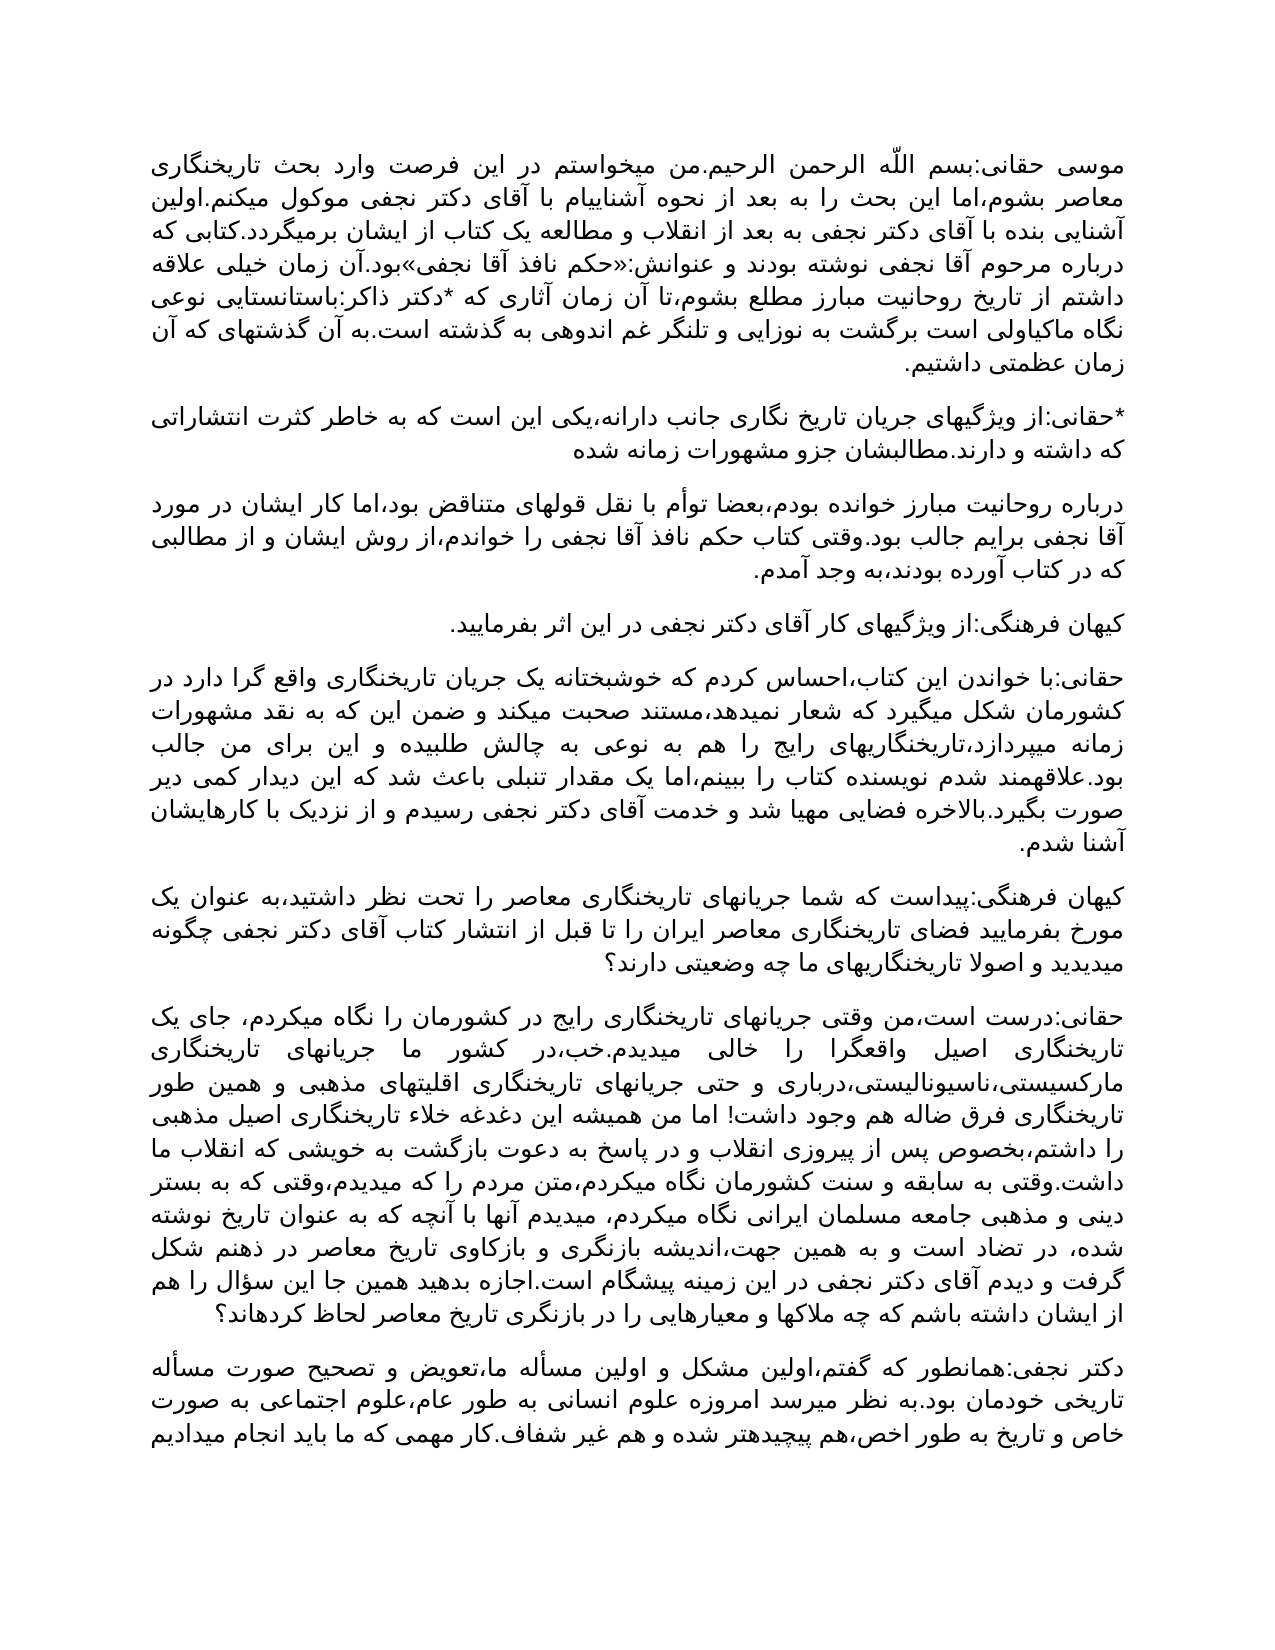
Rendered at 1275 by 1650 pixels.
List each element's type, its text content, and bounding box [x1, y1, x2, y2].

text کیهان فرهنگی:از ویژگی‏های کار آقای دکتر نجفی در این اثر بفرمایید. [150, 609, 1125, 637]
text حقانی:درست است،من وقتی جریان‏های‏ تاریخنگاری رایج در کشورمان را نگاه می‏کردم، جای یک تاریخنگاری اصیل واقعگرا را خالی‏ می‏دیدم.خب،در کشور ما جریان‏های تاریخنگاری‏ مارکسیستی،ناسیونالیستی،درباری و حتی‏ جریان‏های تاریخنگاری اقلیت‏های مذهبی و همین طور تاریخنگاری فرق ضاله هم وجود داشت! اما من همیشه این دغدغه خلاء تاریخنگاری اصیل‏ مذهبی را داشتم،بخصوص پس از پیروزی انقلاب‏ و در پاسخ به دعوت بازگشت به خویشی که انقلاب‏ ما داشت.وقتی به سابقه و سنت کشورمان نگاه‏ می‏کردم،متن مردم را که می‏دیدم،وقتی که به بستر دینی و مذهبی جامعه مسلمان ایرانی نگاه می‏کردم، می‏دیدم آنها با آنچه که به عنوان تاریخ نوشته شده، در تضاد است و به همین جهت،اندیشه بازنگری و بازکاوی تاریخ معاصر در ذهنم شکل گرفت و دیدم‏ آقای دکتر نجفی در این زمینه پیشگام است.اجازه‏ بدهید همین جا این سؤال را هم از ایشان داشته باشم‏ که چه ملاک‏ها و معیارهایی را در بازنگری تاریخ‏ معاصر لحاظ کرده‏اند؟ [150, 1001, 1125, 1327]
text حقانی:با خواندن این کتاب،احساس کردم که‏ خوشبختانه یک جریان تاریخنگاری واقع گرا دارد در کشورمان شکل می‏گیرد که شعار نمی‏دهد،مستند صحبت می‏کند و ضمن این که به نقد مشهورات زمانه‏ می‏پردازد،تاریخنگاری‏های رایج را هم به نوعی به‏ چالش طلبیده و این برای من جالب بود.علاقه‏مند شدم نویسنده کتاب را ببینم،اما یک مقدار تنبلی باعث‏ شد که این دیدار کمی دیر صورت بگیرد.بالاخره‏ فضایی مهیا شد و خدمت آقای دکتر نجفی رسیدم و از نزدیک با کارهایشان آشنا شدم. [150, 663, 1125, 856]
text موسی حقانی:بسم اللّه الرحمن الرحیم.من‏ می‏خواستم در این فرصت وارد بحث تاریخنگاری‏ معاصر بشوم،اما این بحث را به بعد از نحوه آشنایی‏ام‏ با آقای دکتر نجفی موکول می‏کنم.اولین آشنایی بنده‏ با آقای دکتر نجفی به بعد از انقلاب و مطالعه یک‏ کتاب از ایشان برمی‏گردد.کتابی که درباره مرحوم‏ آقا نجفی نوشته بودند و عنوانش:«حکم نافذ آقا نجفی»بود.آن زمان خیلی علاقه داشتم از تاریخ‏ روحانیت مبارز مطلع بشوم،تا آن زمان آثاری که‏ *دکتر ذاکر:باستانستایی نوعی نگاه‏ ماکیاولی است برگشت به نوزایی و تلنگر غم اندوهی به گذشته است.به آن‏ گذشته‏ای که آن زمان عظمتی داشتیم. [150, 150, 1125, 377]
text درباره روحانیت مبارز خوانده بودم،بعضا توأم با نقل‏ قول‏های متناقض بود،اما کار ایشان در مورد آقا نجفی‏ برایم جالب بود.وقتی کتاب حکم نافذ آقا نجفی را خواندم،از روش ایشان و از مطالبی که در کتاب آورده‏ بودند،به وجد آمدم. [150, 489, 1125, 584]
text کیهان فرهنگی:پیداست که شما جریان‏های‏ تاریخنگاری معاصر را تحت نظر داشتید،به‏ عنوان یک مورخ بفرمایید فضای تاریخنگاری‏ معاصر ایران را تا قبل از انتشار کتاب آقای‏ دکتر نجفی چگونه می‏دیدید و اصولا تاریخنگاری‏های ما چه وضعیتی دارند؟ [150, 882, 1125, 976]
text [150, 1352, 1125, 1447]
text *حقانی:از ویژگی‏های جریان‏ تاریخ نگاری جانب دارانه،یکی این‏ است که به خاطر کثرت انتشاراتی‏ که داشته و دارند.مطالبشان جزو مشهورات زمانه شده [150, 402, 1125, 464]
